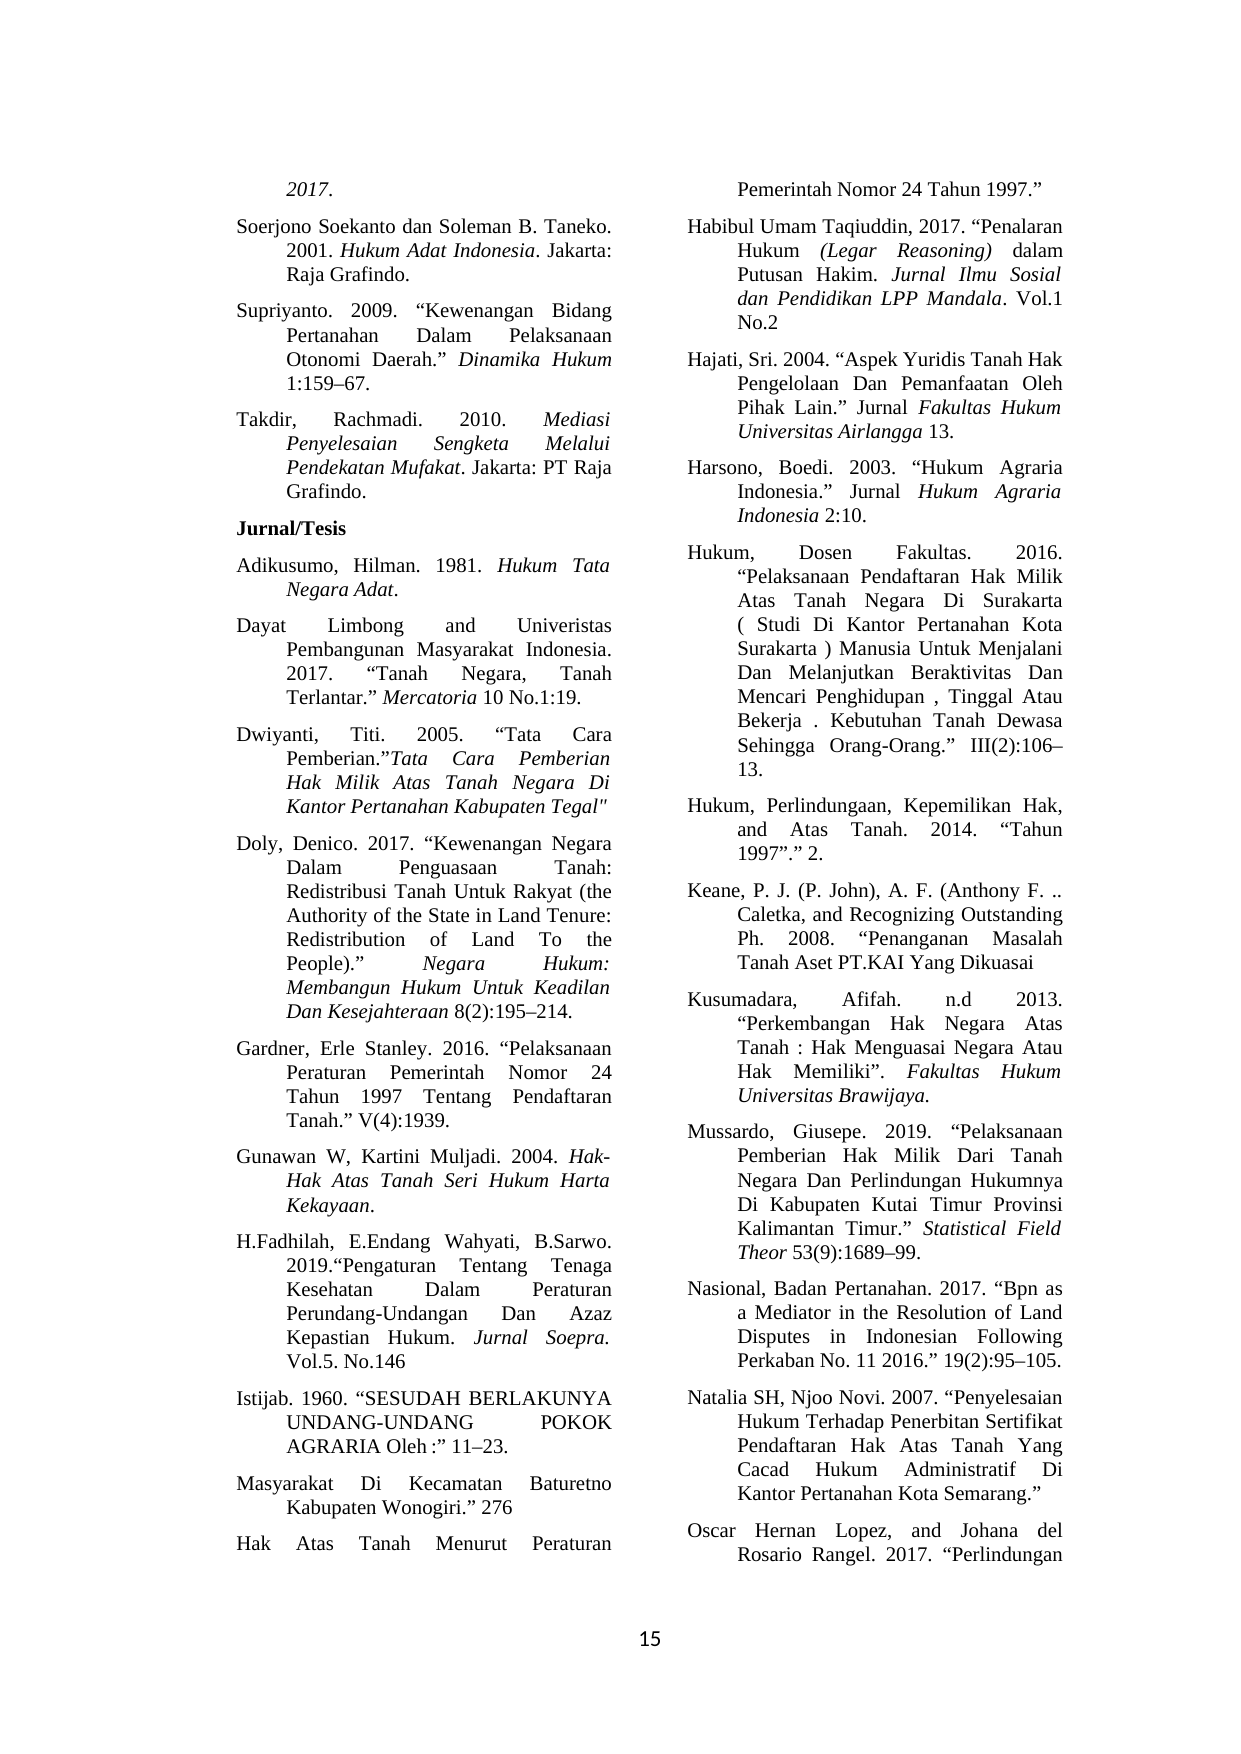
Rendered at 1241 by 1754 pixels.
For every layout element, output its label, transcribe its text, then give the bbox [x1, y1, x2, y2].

text Gunawan W, Kartini Muljadi. 2004. Hak-Hak Atas Tanah Seri Hukum Harta Kekayaan. [236, 1144, 612, 1217]
text Supriyanto. 2009. “Kewenangan Bidang Pertanahan Dalam Pelaksanaan Otonomi Daerah.” Dinamika Hukum 1:159–67. [236, 298, 612, 395]
text Gardner, Erle Stanley. 2016. “Pelaksanaan Peraturan Pemerintah Nomor 24 Tahun 1997 Tentang Pendaftaran Tanah.” V(4):1939. [236, 1036, 612, 1132]
text Adikusumo, Hilman. 1981. Hukum Tata Negara Adat. [236, 552, 612, 601]
text Kusumadara, Afifah. n.d 2013. “Perkembangan Hak Negara Atas Tanah : Hak Menguasai Negara Atau Hak Memiliki”. Fakultas Hukum Universitas Brawijaya. [687, 987, 1063, 1107]
text Nasional, Badan Pertanahan. 2017. “Bpn as a Mediator in the Resolution of Land Disputes in Indonesian Following Perkaban No. 11 2016.” 19(2):95–105. [687, 1276, 1063, 1372]
text Dwiyanti, Titi. 2005. “Tata Cara Pemberian.”Tata Cara Pemberian Hak Milik Atas Tanah Negara Di Kantor Pertanahan Kabupaten Tegal" [236, 722, 612, 818]
text Masyarakat Di Kecamatan Baturetno Kabupaten Wonogiri.” 276 [236, 1471, 612, 1519]
text Mussardo, Giusepe. 2019. “Pelaksanaan Pemberian Hak Milik Dari Tanah Negara Dan Perlindungan Hukumnya Di Kabupaten Kutai Timur Provinsi Kalimantan Timur.” Statistical Field Theor 53(9):1689–99. [687, 1119, 1063, 1264]
text Dayat Limbong and Univeristas Pembangunan Masyarakat Indonesia. 2017. “Tanah Negara, Tanah Terlantar.” Mercatoria 10 No.1:19. [236, 613, 612, 709]
text Harsono, Boedi. 2003. “Hukum Agraria Indonesia.” Jurnal Hukum Agraria Indonesia 2:10. [687, 455, 1063, 527]
text Takdir, Rachmadi. 2010. Mediasi Penyelesaian Sengketa Melalui Pendekatan Mufakat. Jakarta: PT Raja Grafindo. [236, 407, 612, 503]
text Hukum, Dosen Fakultas. 2016. “Pelaksanaan Pendaftaran Hak Milik Atas Tanah Negara Di Surakarta ( Studi Di Kantor Pertanahan Kota Surakarta ) Manusia Untuk Menjalani Dan Melanjutkan Beraktivitas Dan Mencari Penghidupan , Tinggal Atau Bekerja . Kebutuhan Tanah Dewasa Sehingga Orang-Orang.” III(2):106–13. [687, 540, 1063, 781]
text Jurnal/Tesis [236, 516, 612, 540]
text Soerjono Soekanto dan Soleman B. Taneko. 2001. Hukum Adat Indonesia. Jakarta: Raja Grafindo. [236, 214, 612, 286]
text Istijab. 1960. “SESUDAH BERLAKUNYA UNDANG-UNDANG POKOK AGRARIA Oleh :” 11–23. [236, 1386, 612, 1458]
text Hukum, Perlindungaan, Kepemilikan Hak, and Atas Tanah. 2014. “Tahun 1997”.” 2. [687, 793, 1063, 865]
text Keane, P. J. (P. John), A. F. (Anthony F. .. Caletka, and Recognizing Outstanding Ph. 2008. “Penanganan Masalah Tanah Aset PT.KAI Yang Dikuasai [687, 878, 1063, 974]
text Hak Atas Tanah Menurut Peraturan Pemerintah Nomor 24 Tahun 1997.” [236, 1531, 612, 1555]
text Hak Atas Tanah Menurut Peraturan Pemerintah Nomor 24 Tahun 1997.” [687, 177, 1063, 201]
text H.Fadhilah, E.Endang Wahyati, B.Sarwo. 2019.“Pengaturan Tentang Tenaga Kesehatan Dalam Peraturan Perundang-Undangan Dan Azaz Kepastian Hukum. Jurnal Soepra. Vol.5. No.146 [236, 1229, 612, 1373]
text Natalia SH, Njoo Novi. 2007. “Penyelesaian Hukum Terhadap Penerbitan Sertifikat Pendaftaran Hak Atas Tanah Yang Cacad Hukum Administratif Di Kantor Pertanahan Kota Semarang.” [687, 1385, 1063, 1505]
text Doly, Denico. 2017. “Kewenangan Negara Dalam Penguasaan Tanah: Redistribusi Tanah Untuk Rakyat (the Authority of the State in Land Tenure: Redistribution of Land To the People).” Negara Hukum: Membangun Hukum Untuk Keadilan Dan Kesejahteraan 8(2):195–214. [236, 831, 612, 1023]
text Hajati, Sri. 2004. “Aspek Yuridis Tanah Hak Pengelolaan Dan Pemanfaatan Oleh Pihak Lain.” Jurnal Fakultas Hukum Universitas Airlangga 13. [687, 347, 1063, 443]
text Setyawan. 2017. “Memahami Groundkart Sebagai Bukti Kepemilikan Tanah.” 2017. [236, 177, 612, 201]
text Habibul Umam Taqiuddin, 2017. “Penalaran Hukum (Legar Reasoning) dalam Putusan Hakim. Jurnal Ilmu Sosial dan Pendidikan LPP Mandala. Vol.1 No.2 [687, 214, 1063, 334]
